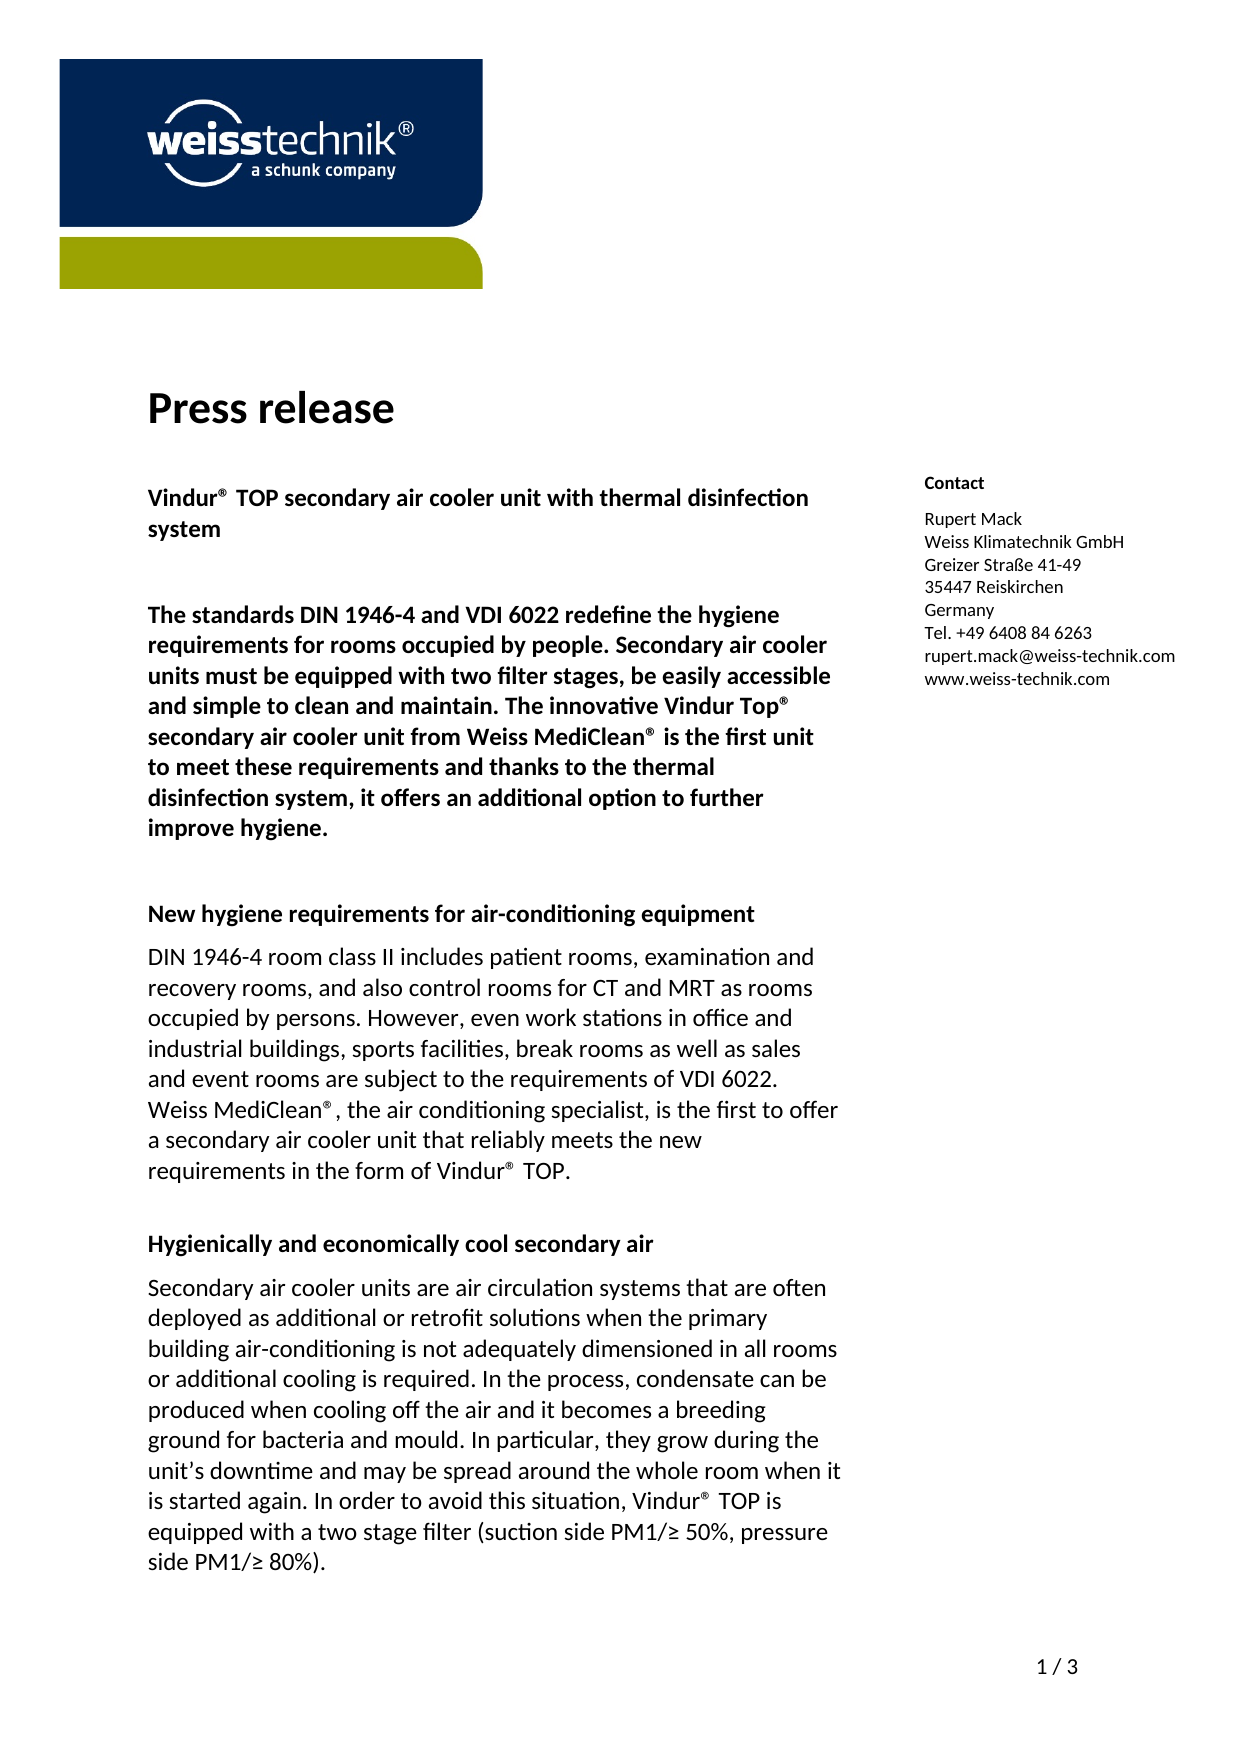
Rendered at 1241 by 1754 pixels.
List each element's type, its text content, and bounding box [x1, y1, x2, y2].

text The standards DIN 1946-4 and VDI 6022 redefine the hygiene requirements for rooms occupied by people. Secondary air cooler units must be equipped with two filter stages, be easily accessible and simple to clean and maintain. The innovative Vindur Top® secondary air cooler unit from Weiss MediClean® is the first unit to meet these requirements and thanks to the thermal disinfection system, it offers an additional option to further improve hygiene. [148, 599, 842, 843]
text Hygienically and economically cool secondary air [148, 1229, 842, 1259]
picture [59, 59, 483, 289]
subtitle Press release [148, 379, 710, 435]
text New hygiene requirements for air-conditioning equipment [148, 898, 842, 929]
text Vindur® TOP secondary air cooler unit with thermal disinfection system [148, 482, 842, 543]
text DIN 1946-4 room class II includes patient rooms, examination and recovery rooms, and also control rooms for CT and MRT as rooms occupied by persons. However, even work stations in office and industrial buildings, sports facilities, break rooms as well as sales and event rooms are subject to the requirements of VDI 6022. Weiss MediClean®, the air conditioning specialist, is the first to offer a secondary air cooler unit that reliably meets the new requirements in the form of Vindur® TOP. [148, 941, 842, 1186]
text Secondary air cooler units are air circulation systems that are often deployed as additional or retrofit solutions when the primary building air-conditioning is not adequately dimensioned in all rooms or additional cooling is required. In the process, condensate can be produced when cooling off the air and it becomes a breeding ground for bacteria and mould. In particular, they grow during the unit’s downtime and may be spread around the whole room when it is started again. In order to avoid this situation, Vindur® TOP is equipped with a two stage filter (suction side PM1/≥ 50%, pressure side PM1/≥ 80%). [148, 1272, 842, 1577]
